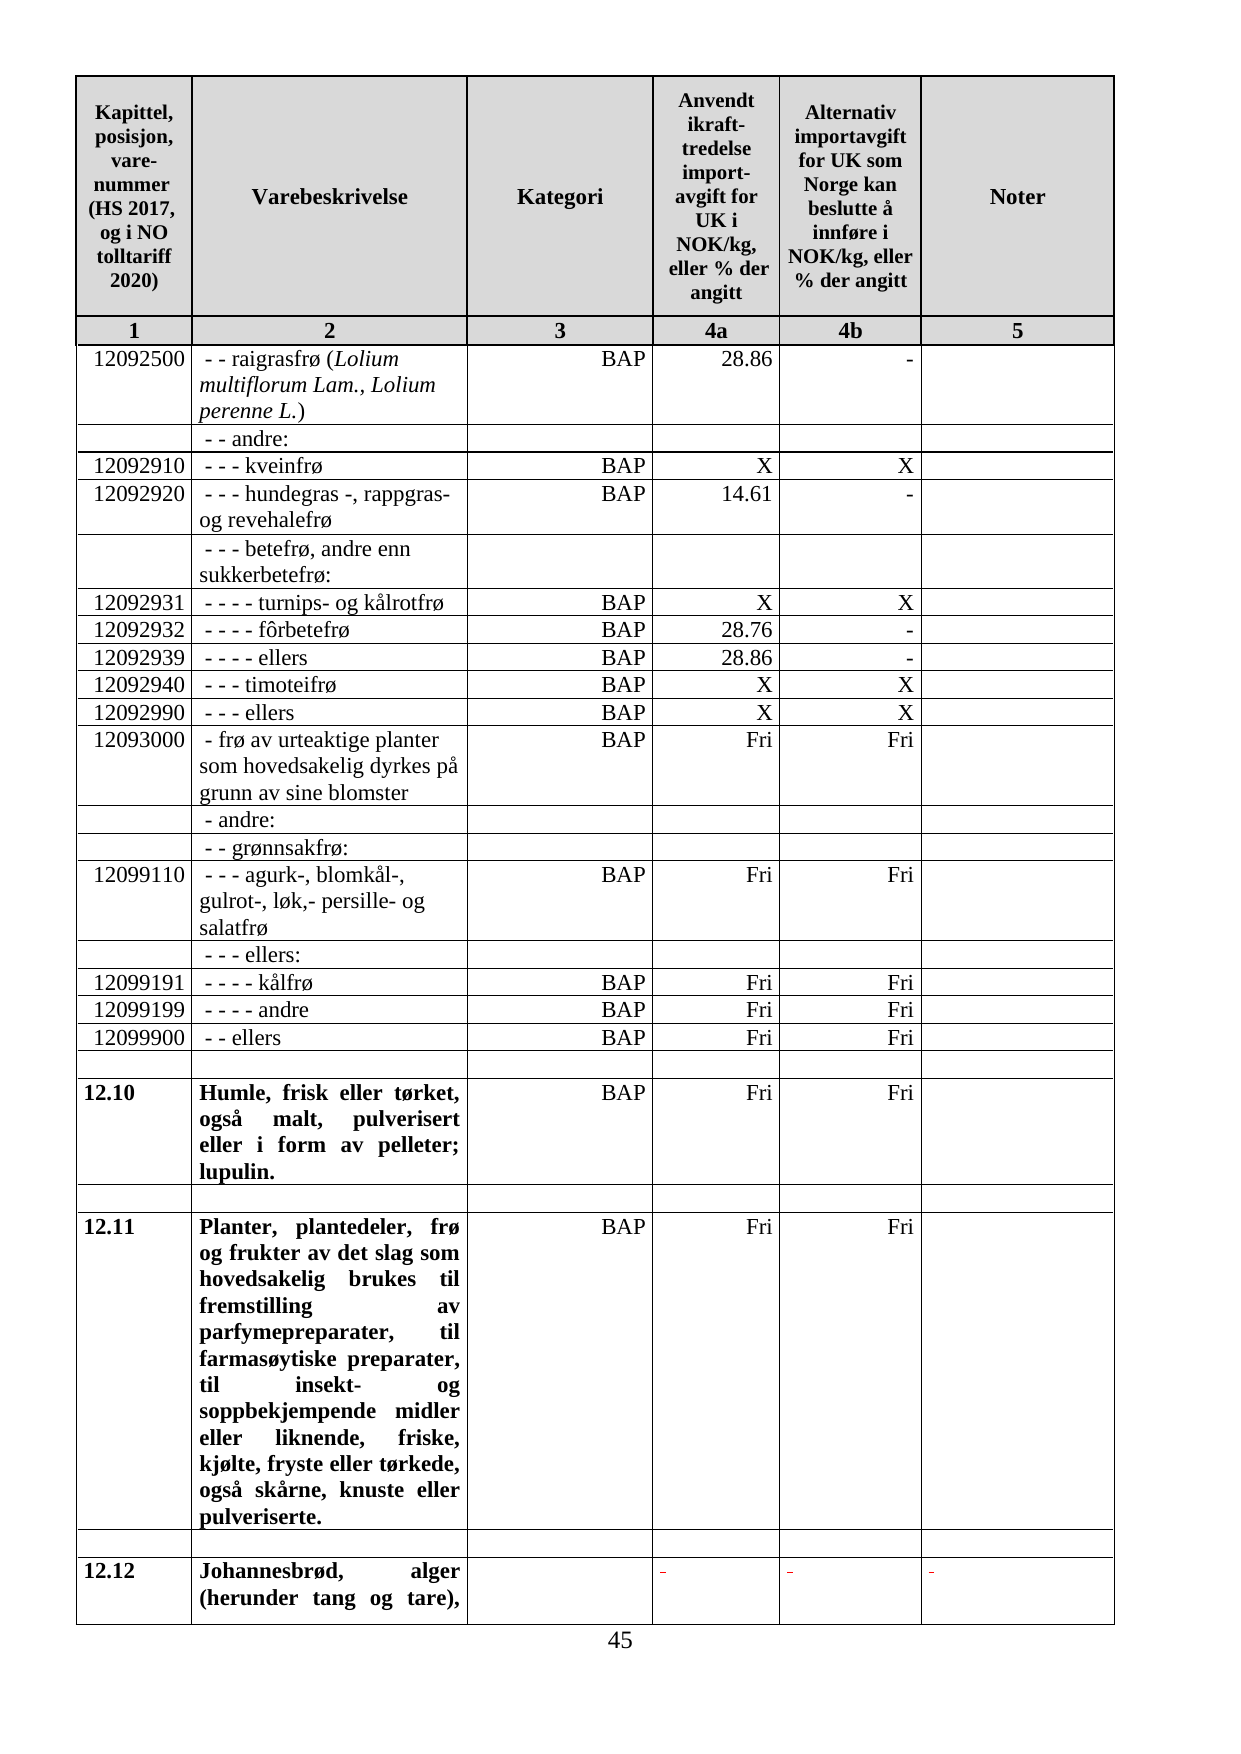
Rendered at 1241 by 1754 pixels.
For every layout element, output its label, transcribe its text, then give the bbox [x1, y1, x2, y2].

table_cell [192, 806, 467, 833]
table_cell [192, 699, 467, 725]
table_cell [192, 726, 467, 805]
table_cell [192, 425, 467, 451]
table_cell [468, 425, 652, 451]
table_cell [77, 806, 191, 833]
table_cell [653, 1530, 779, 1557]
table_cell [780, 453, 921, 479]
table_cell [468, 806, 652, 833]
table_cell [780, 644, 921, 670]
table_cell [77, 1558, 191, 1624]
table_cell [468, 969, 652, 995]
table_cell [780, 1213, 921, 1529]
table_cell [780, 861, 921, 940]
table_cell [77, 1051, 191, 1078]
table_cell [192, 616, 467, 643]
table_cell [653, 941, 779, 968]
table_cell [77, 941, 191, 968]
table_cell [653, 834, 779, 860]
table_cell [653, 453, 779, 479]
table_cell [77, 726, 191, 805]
table_cell 2 [193, 317, 466, 344]
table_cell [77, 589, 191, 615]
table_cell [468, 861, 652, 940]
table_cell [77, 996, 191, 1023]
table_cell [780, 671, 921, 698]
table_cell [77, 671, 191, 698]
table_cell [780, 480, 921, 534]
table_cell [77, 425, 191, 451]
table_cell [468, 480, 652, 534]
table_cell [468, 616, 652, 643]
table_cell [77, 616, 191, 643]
table_cell 4b [780, 317, 920, 344]
table_header Kapittel, posisjon, vare-nummer (HS 2017, og i NO tolltariff 2020) [77, 77, 191, 315]
table_header Noter [922, 77, 1113, 315]
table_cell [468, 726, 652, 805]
table_header Varebeskrivelse [193, 77, 466, 315]
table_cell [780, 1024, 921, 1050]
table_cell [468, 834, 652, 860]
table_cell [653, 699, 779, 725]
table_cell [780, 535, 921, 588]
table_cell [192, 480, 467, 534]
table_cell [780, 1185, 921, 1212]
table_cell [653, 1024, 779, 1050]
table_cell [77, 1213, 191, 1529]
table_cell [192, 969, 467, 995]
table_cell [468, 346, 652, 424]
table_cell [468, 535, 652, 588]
table_header Alternativ importavgift for UK som Norge kan beslutte å innføre i NOK/kg, eller % der angitt [780, 77, 920, 315]
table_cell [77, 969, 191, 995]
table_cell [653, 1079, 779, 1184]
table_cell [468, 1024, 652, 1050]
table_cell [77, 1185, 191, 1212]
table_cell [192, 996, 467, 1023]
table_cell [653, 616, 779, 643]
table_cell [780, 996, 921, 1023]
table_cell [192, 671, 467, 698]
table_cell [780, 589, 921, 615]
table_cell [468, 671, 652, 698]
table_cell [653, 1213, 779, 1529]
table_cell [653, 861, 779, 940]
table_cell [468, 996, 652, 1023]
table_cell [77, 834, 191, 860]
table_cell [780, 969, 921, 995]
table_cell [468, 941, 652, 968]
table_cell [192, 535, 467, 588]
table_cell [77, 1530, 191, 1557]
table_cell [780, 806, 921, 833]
table_cell 4a [654, 317, 779, 344]
table_cell 1 [77, 317, 191, 344]
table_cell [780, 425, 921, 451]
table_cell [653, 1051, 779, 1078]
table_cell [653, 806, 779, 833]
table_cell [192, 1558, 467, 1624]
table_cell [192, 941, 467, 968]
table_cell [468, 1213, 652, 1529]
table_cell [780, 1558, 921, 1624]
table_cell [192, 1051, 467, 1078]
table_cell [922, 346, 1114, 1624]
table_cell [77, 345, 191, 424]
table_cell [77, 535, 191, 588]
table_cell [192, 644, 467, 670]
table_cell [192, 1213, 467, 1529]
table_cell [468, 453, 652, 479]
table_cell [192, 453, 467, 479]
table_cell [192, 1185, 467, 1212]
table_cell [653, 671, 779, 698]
table_cell 5 [922, 317, 1113, 344]
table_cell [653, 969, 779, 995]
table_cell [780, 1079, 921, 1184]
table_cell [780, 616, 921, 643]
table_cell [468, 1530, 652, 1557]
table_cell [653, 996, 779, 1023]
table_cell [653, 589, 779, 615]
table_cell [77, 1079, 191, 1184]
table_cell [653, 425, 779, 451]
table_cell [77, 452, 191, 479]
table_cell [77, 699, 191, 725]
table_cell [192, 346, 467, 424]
table_header Kategori [468, 77, 652, 315]
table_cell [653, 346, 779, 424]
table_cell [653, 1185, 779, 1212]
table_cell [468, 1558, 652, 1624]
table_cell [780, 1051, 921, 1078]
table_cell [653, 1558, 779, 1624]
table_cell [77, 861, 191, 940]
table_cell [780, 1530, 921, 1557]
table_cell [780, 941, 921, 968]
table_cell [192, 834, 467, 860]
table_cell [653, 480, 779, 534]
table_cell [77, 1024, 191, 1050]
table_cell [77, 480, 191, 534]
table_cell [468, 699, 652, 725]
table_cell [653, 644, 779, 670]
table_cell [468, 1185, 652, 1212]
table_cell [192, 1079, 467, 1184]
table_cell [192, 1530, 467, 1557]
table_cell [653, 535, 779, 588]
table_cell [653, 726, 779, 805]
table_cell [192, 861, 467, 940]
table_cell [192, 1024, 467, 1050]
table_header Anvendt ikraft- tredelse import- avgift for UK i NOK/kg, eller % der angitt [654, 77, 779, 315]
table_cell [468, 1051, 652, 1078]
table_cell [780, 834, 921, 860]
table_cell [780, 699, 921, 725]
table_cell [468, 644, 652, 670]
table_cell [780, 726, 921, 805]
table_cell 3 [468, 317, 652, 344]
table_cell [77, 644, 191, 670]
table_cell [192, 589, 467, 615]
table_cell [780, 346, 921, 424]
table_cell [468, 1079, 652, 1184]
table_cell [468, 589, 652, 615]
